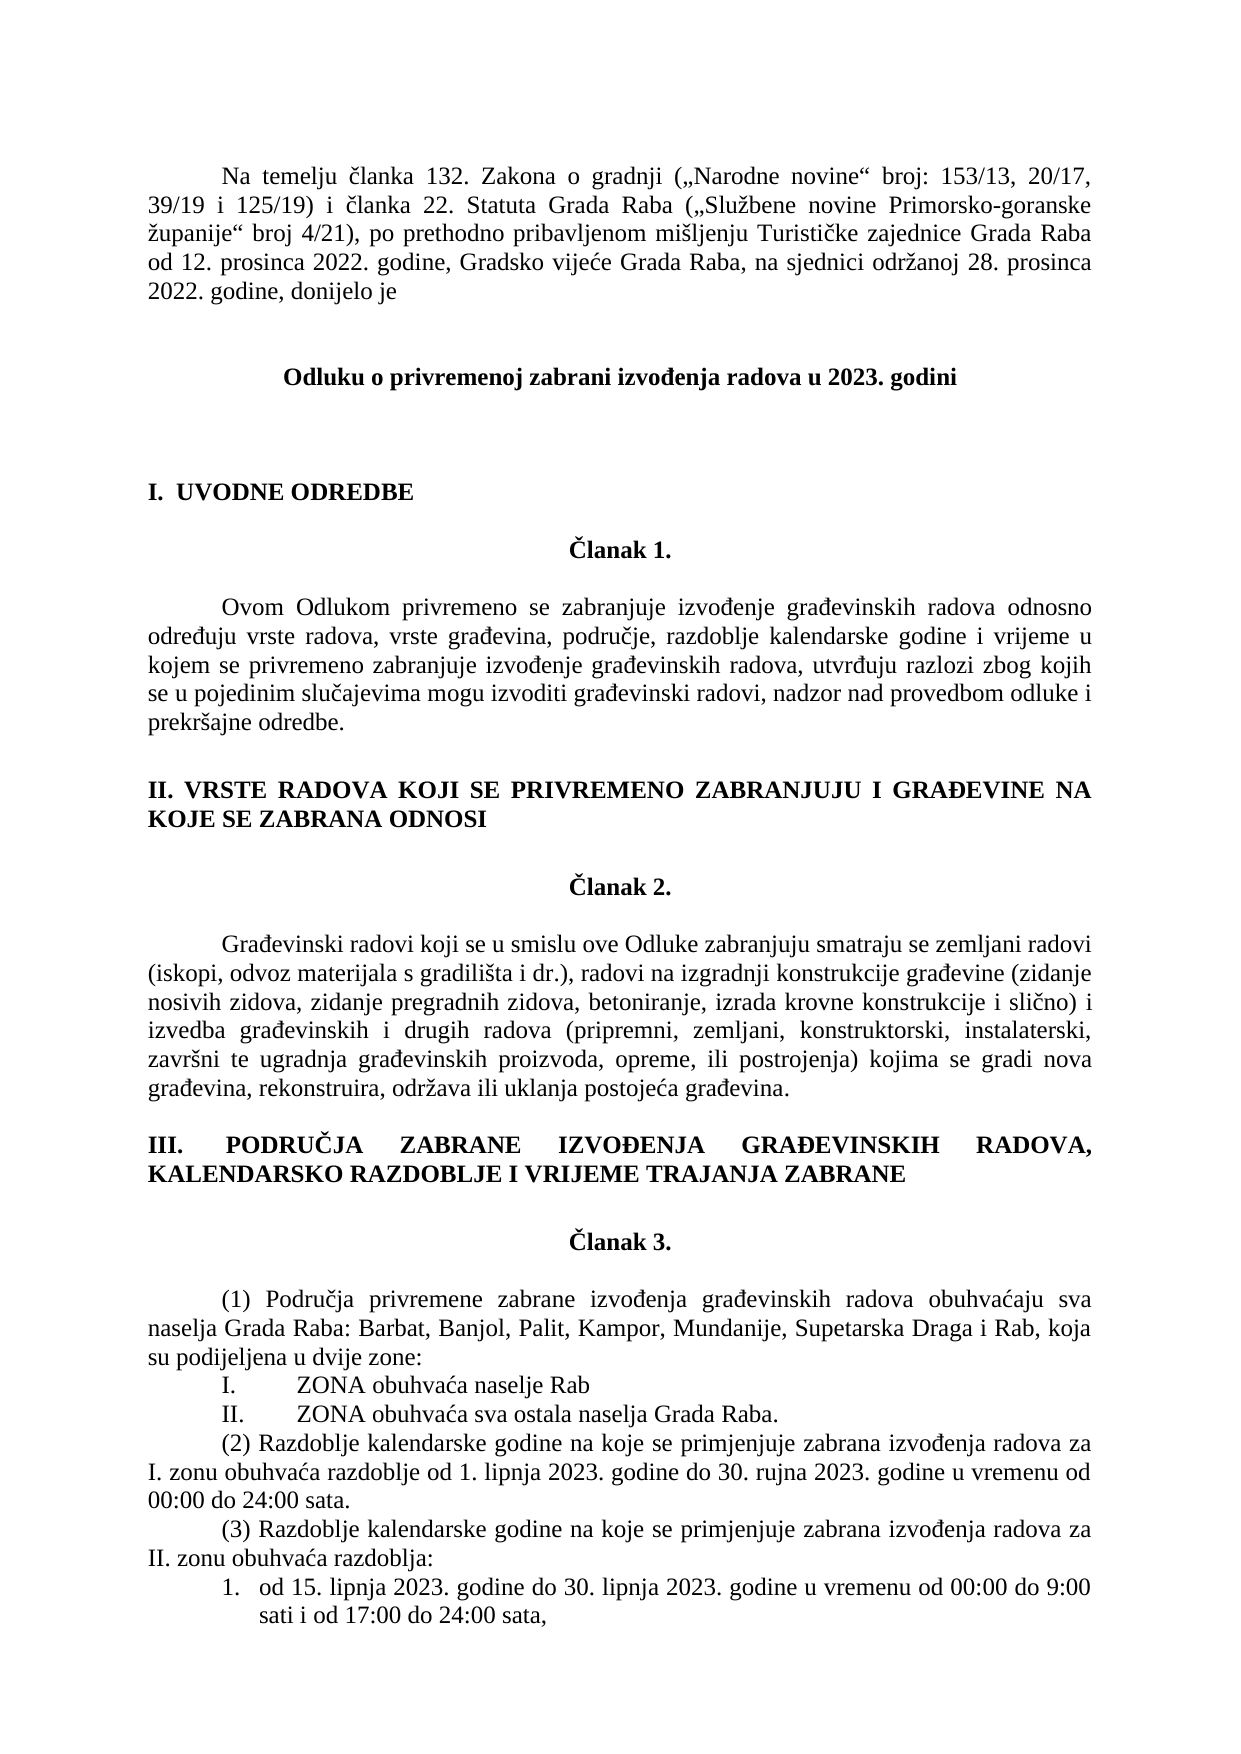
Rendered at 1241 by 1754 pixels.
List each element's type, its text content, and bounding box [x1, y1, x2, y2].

text Članak 3. [148, 1227, 1093, 1256]
text (1) Područja privremene zabrane izvođenja građevinskih radova obuhvaćaju sva naselja Grada Raba: Barbat, Banjol, Palit, Kampor, Mundanije, Supetarska Draga i Rab, koja su podijeljena u dvije zone: [148, 1284, 1093, 1371]
text II. VRSTE RADOVA KOJI SE PRIVREMENO ZABRANJUJU I GRAĐEVINE NA KOJE SE ZABRANA ODNOSI [148, 775, 1093, 832]
list od 15. lipnja 2023. godine do 30. lipnja 2023. godine u vremenu od 00:00 do 9:00 sati i od 17:00 do 24:00 sata, [221, 1572, 1093, 1629]
list ZONA obuhvaća sva ostala naselja Grada Raba. [221, 1399, 1093, 1428]
text (3) Razdoblje kalendarske godine na koje se primjenjuje zabrana izvođenja radova za II. zonu obuhvaća razdoblja: [148, 1514, 1093, 1572]
text Odluku o privremenoj zabrani izvođenja radova u 2023. godini [148, 362, 1093, 391]
text Članak 2. [148, 872, 1093, 900]
text III. PODRUČJA ZABRANE IZVOĐENJA GRAĐEVINSKIH RADOVA, KALENDARSKO RAZDOBLJE I VRIJEME TRAJANJA ZABRANE [148, 1130, 1093, 1188]
text Članak 1. [148, 535, 1093, 563]
text (2) Razdoblje kalendarske godine na koje se primjenjuje zabrana izvođenja radova za I. zonu obuhvaća razdoblje od 1. lipnja 2023. godine do 30. rujna 2023. godine u vremenu od 00:00 do 24:00 sata. [148, 1428, 1093, 1514]
text I. UVODNE ODREDBE [148, 477, 1093, 506]
text Na temelju članka 132. Zakona o gradnji („Narodne novine“ broj: 153/13, 20/17, 39/19 i 125/19) i članka 22. Statuta Grada Raba („Službene novine Primorsko-goranske županije“ broj 4/21), po prethodno pribavljenom mišljenju Turističke zajednice Grada Raba od 12. prosinca 2022. godine, Gradsko vijeće Grada Raba, na sjednici održanoj 28. prosinca 2022. godine, donijelo je [148, 161, 1093, 305]
text Ovom Odlukom privremeno se zabranjuje izvođenje građevinskih radova odnosno određuju vrste radova, vrste građevina, područje, razdoblje kalendarske godine i vrijeme u kojem se privremeno zabranjuje izvođenje građevinskih radova, utvrđuju razlozi zbog kojih se u pojedinim slučajevima mogu izvoditi građevinski radovi, nadzor nad provedbom odluke i prekršajne odredbe. [148, 592, 1093, 736]
list ZONA obuhvaća naselje Rab [221, 1371, 1093, 1399]
text Građevinski radovi koji se u smislu ove Odluke zabranjuju smatraju se zemljani radovi (iskopi, odvoz materijala s gradilišta i dr.), radovi na izgradnji konstrukcije građevine (zidanje nosivih zidova, zidanje pregradnih zidova, betoniranje, izrada krovne konstrukcije i slično) i izvedba građevinskih i drugih radova (pripremni, zemljani, konstruktorski, instalaterski, završni te ugradnja građevinskih proizvoda, opreme, ili postrojenja) kojima se gradi nova građevina, rekonstruira, održava ili uklanja postojeća građevina. [148, 929, 1093, 1102]
